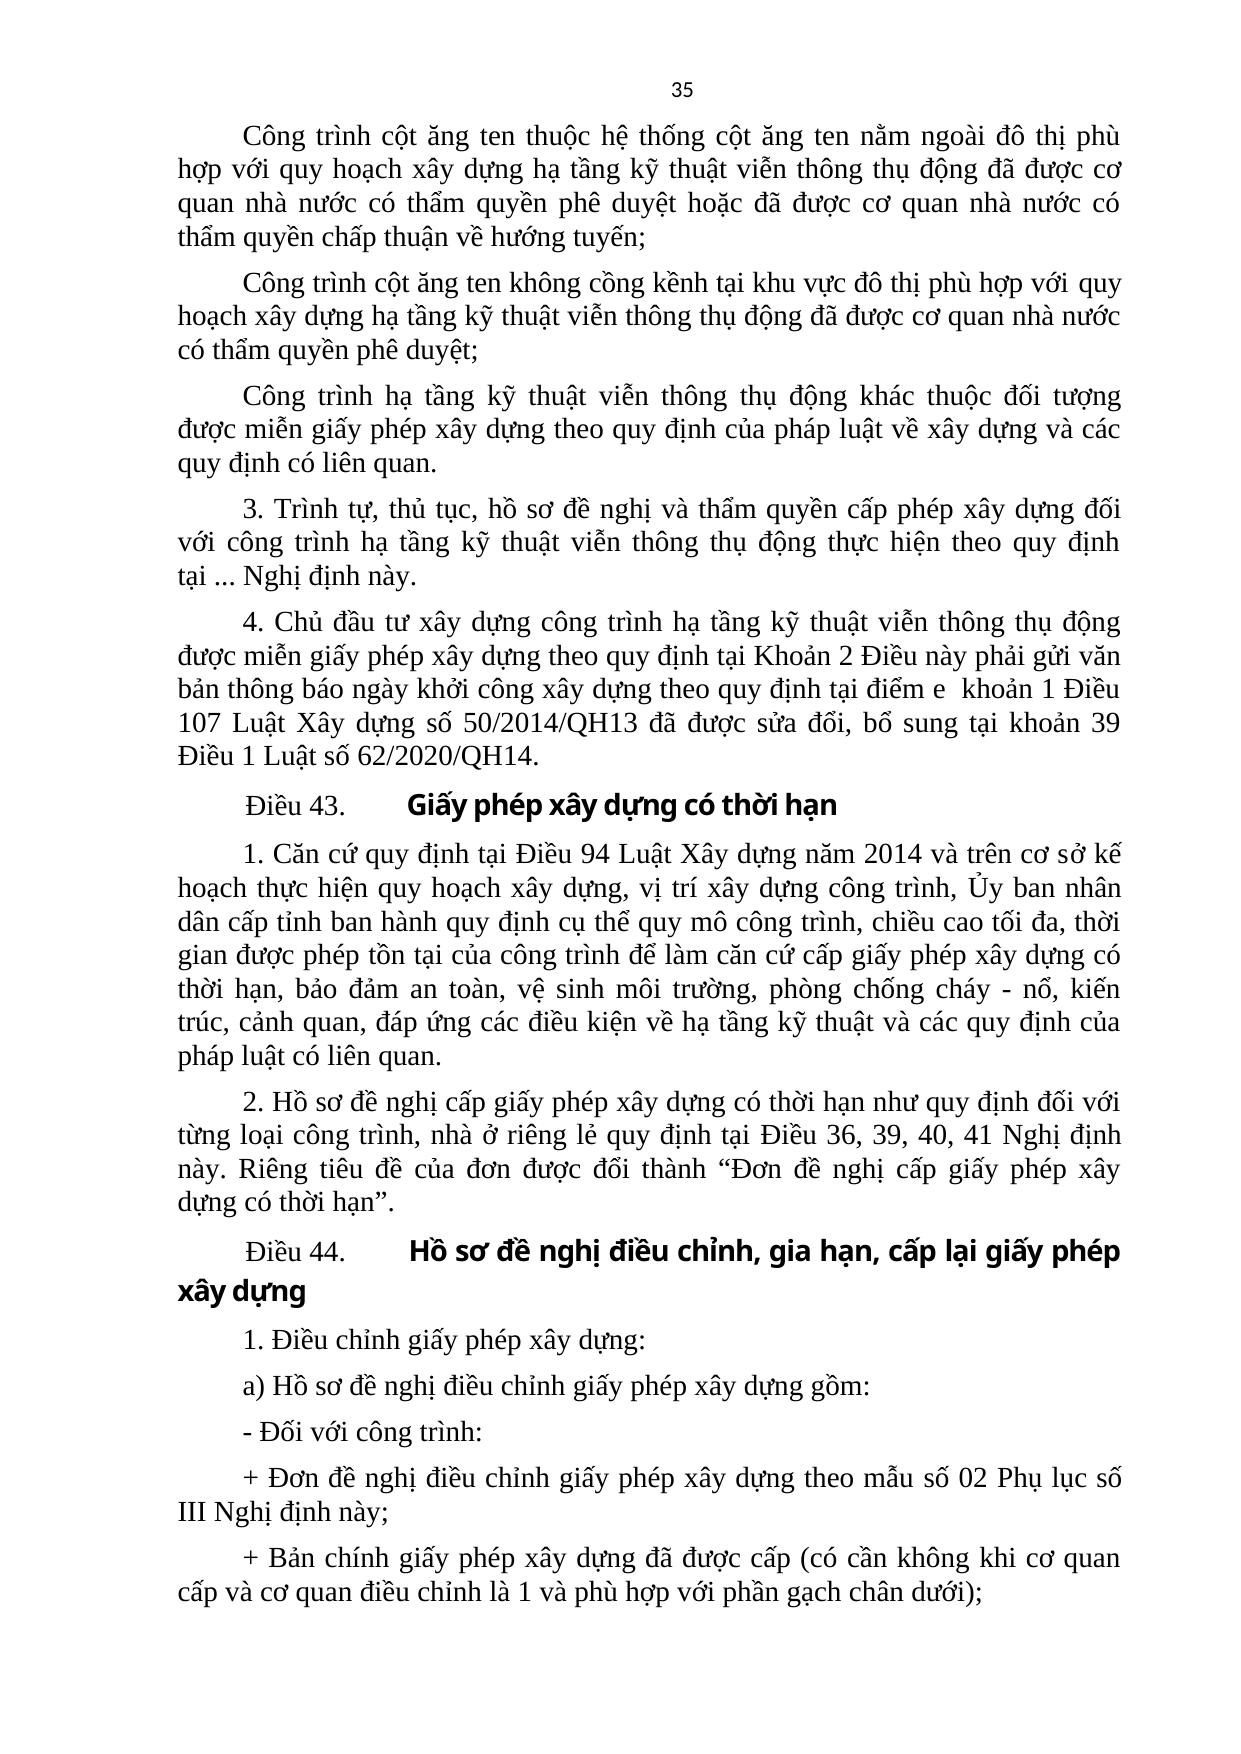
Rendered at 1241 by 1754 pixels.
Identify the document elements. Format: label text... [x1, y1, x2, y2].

text Hồ sơ đề nghị điều chỉnh, gia hạn, cấp lại giấy phép xây dựng [177, 1231, 1122, 1310]
text Giấy phép xây dựng có thời hạn [177, 784, 1122, 824]
text 2. Hồ sơ đề nghị cấp giấy phép xây dựng có thời hạn như quy định đối với từng loại công trình, nhà ở riêng lẻ quy định tại Điều 36, 39, 40, 41 Nghị định này. Riêng tiêu đề của đơn được đổi thành “Đơn đề nghị cấp giấy phép xây dựng có thời hạn”. [177, 1084, 1122, 1218]
text + Bản chính giấy phép xây dựng đã được cấp (có cần không khi cơ quan cấp và cơ quan điều chỉnh là 1 và phù hợp với phần gạch chân dưới); [177, 1540, 1122, 1607]
text + Đơn đề nghị điều chỉnh giấy phép xây dựng theo mẫu số 02 Phụ lục số III Nghị định này; [177, 1461, 1122, 1528]
text - Đối với công trình: [177, 1414, 1122, 1448]
text Công trình hạ tầng kỹ thuật viễn thông thụ động khác thuộc đối tượng được miễn giấy phép xây dựng theo quy định của pháp luật về xây dựng và các quy định có liên quan. [177, 378, 1122, 478]
text a) Hồ sơ đề nghị điều chỉnh giấy phép xây dựng gồm: [177, 1368, 1122, 1402]
text 4. Chủ đầu tư xây dựng công trình hạ tầng kỹ thuật viễn thông thụ động được miễn giấy phép xây dựng theo quy định tại Khoản 2 Điều này phải gửi văn bản thông báo ngày khởi công xây dựng theo quy định tại điểm e khoản 1 Điều 107 Luật Xây dựng số 50/2014/QH13 đã được sửa đổi, bổ sung tại khoản 39 Điều 1 Luật số 62/2020/QH14. [177, 604, 1122, 772]
text 3. Trình tự, thủ tục, hồ sơ đề nghị và thẩm quyền cấp phép xây dựng đối với công trình hạ tầng kỹ thuật viễn thông thụ động thực hiện theo quy định tại ... Nghị định này. [177, 491, 1122, 592]
text Công trình cột ăng ten thuộc hệ thống cột ăng ten nằm ngoài đô thị phù hợp với quy hoạch xây dựng hạ tầng kỹ thuật viễn thông thụ động đã được cơ quan nhà nước có thẩm quyền phê duyệt hoặc đã được cơ quan nhà nước có thẩm quyền chấp thuận về hướng tuyến; [177, 118, 1122, 252]
text 1. Điều chỉnh giấy phép xây dựng: [177, 1322, 1122, 1356]
text Công trình cột ăng ten không cồng kềnh tại khu vực đô thị phù hợp với quy hoạch xây dựng hạ tầng kỹ thuật viễn thông thụ động đã được cơ quan nhà nước có thẩm quyền phê duyệt; [177, 265, 1122, 365]
text 1. Căn cứ quy định tại Điều 94 Luật Xây dựng năm 2014 và trên cơ sở kế hoạch thực hiện quy hoạch xây dựng, vị trí xây dựng công trình, Ủy ban nhân dân cấp tỉnh ban hành quy định cụ thể quy mô công trình, chiều cao tối đa, thời gian được phép tồn tại của công trình để làm căn cứ cấp giấy phép xây dựng có thời hạn, bảo đảm an toàn, vệ sinh môi trường, phòng chống cháy - nổ, kiến trúc, cảnh quan, đáp ứng các điều kiện về hạ tầng kỹ thuật và các quy định của pháp luật có liên quan. [177, 837, 1122, 1071]
